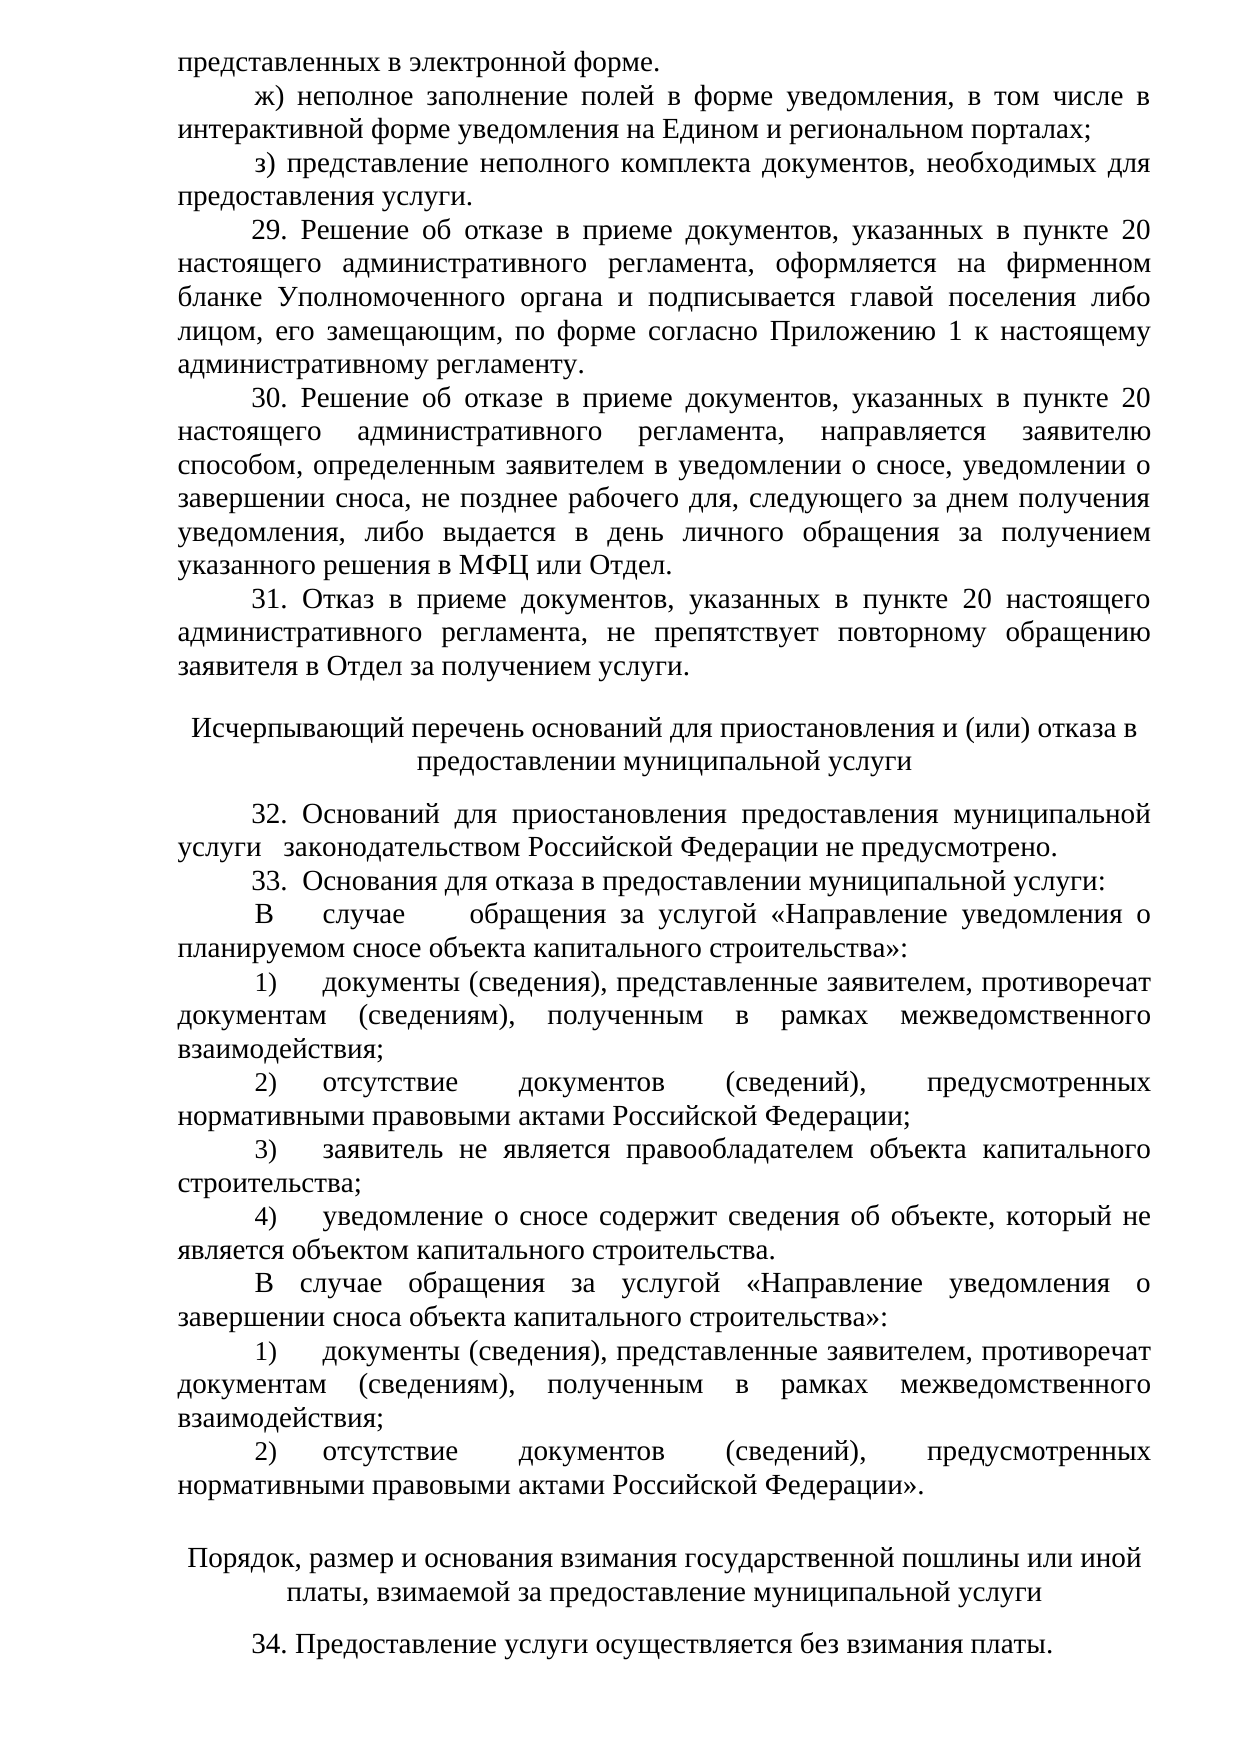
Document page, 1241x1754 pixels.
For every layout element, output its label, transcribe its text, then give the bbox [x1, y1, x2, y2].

text 34. Предоставление услуги осуществляется без взимания платы. [177, 1627, 1152, 1660]
list отсутствие документов (сведений), предусмотренных нормативными правовыми актами Российской Федерации». [177, 1433, 1152, 1500]
list документы (сведения), представленные заявителем, противоречат документам (сведениям), полученным в рамках межведомственного взаимодействия; [177, 1333, 1152, 1433]
list отсутствие документов (сведений), предусмотренных нормативными правовыми актами Российской Федерации; [177, 1064, 1152, 1131]
text ж) неполное заполнение полей в форме уведомления, в том числе в интерактивной форме уведомления на Едином и региональном порталах; [177, 78, 1152, 145]
list заявитель не является правообладателем объекта капитального строительства; [177, 1131, 1152, 1198]
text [177, 44, 1152, 78]
text 33. Основания для отказа в предоставлении муниципальной услуги: [177, 863, 1152, 897]
text з) представление неполного комплекта документов, необходимых для предоставления услуги. [177, 145, 1152, 212]
text Исчерпывающий перечень оснований для приостановления и (или) отказа в предоставлении муниципальной услуги [177, 710, 1152, 777]
text 31. Отказ в приеме документов, указанных в пункте 20 настоящего административного регламента, не препятствует повторному обращению заявителя в Отдел за получением услуги. [177, 581, 1152, 682]
text 30. Решение об отказе в приеме документов, указанных в пункте 20 настоящего административного регламента, направляется заявителю способом, определенным заявителем в уведомлении о сносе, уведомлении о завершении сноса, не позднее рабочего для, следующего за днем получения уведомления, либо выдается в день личного обращения за получением указанного решения в МФЦ или Отдел. [177, 380, 1152, 581]
text 32. Оснований для приостановления предоставления муниципальной услуги законодательством Российской Федерации не предусмотрено. [177, 796, 1152, 863]
text В случае обращения за услугой «Направление уведомления о завершении сноса объекта капитального строительства»: [177, 1266, 1152, 1333]
text Порядок, размер и основания взимания государственной пошлины или иной платы, взимаемой за предоставление муниципальной услуги [177, 1540, 1152, 1607]
text 29. Решение об отказе в приеме документов, указанных в пункте 20 настоящего административного регламента, оформляется на фирменном бланке Уполномоченного органа и подписывается главой поселения либо лицом, его замещающим, по форме согласно Приложению 1 к настоящему административному регламенту. [177, 212, 1152, 380]
text В случае обращения за услугой «Направление уведомления о планируемом сносе объекта капитального строительства»: [177, 897, 1152, 964]
list документы (сведения), представленные заявителем, противоречат документам (сведениям), полученным в рамках межведомственного взаимодействия; [177, 964, 1152, 1064]
list уведомление о сносе содержит сведения об объекте, который не является объектом капитального строительства. [177, 1198, 1152, 1266]
